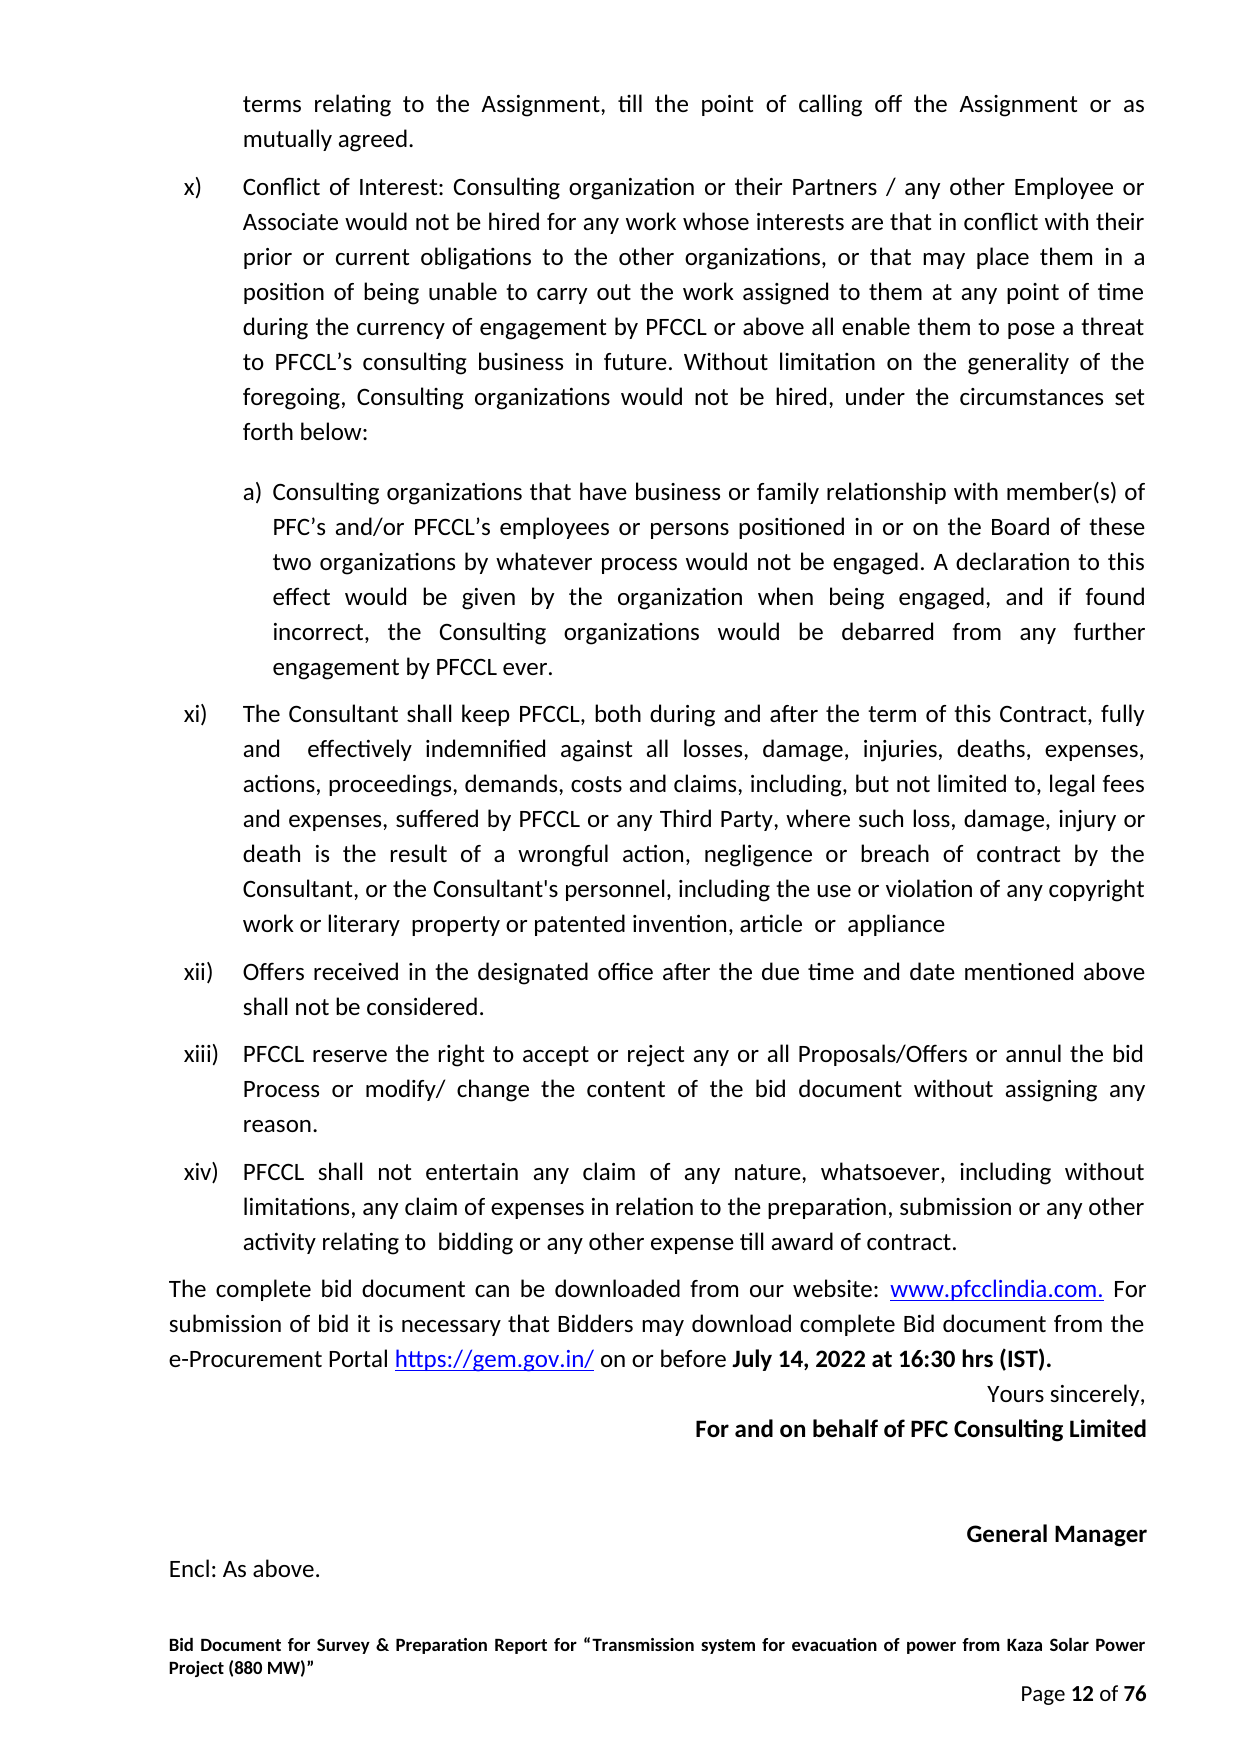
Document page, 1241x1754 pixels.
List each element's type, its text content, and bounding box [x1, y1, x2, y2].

list Consulting organizations that have business or family relationship with member(s) of PFC’s and/or PFCCL’s employees or persons positioned in or on the Board of these two organizations by whatever process would not be engaged. A declaration to this effect would be given by the organization when being engaged, and if found incorrect, the Consulting organizations would be debarred from any further engagement by PFCCL ever. [243, 476, 1146, 682]
list The Consultant shall keep PFCCL, both during and after the term of this Contract, fully and effectively indemnified against all losses, damage, injuries, deaths, expenses, actions, proceedings, demands, costs and claims, including, but not limited to, legal fees and expenses, suffered by PFCCL or any Third Party, where such loss, damage, injury or death is the result of a wrongful action, negligence or breach of contract by the Consultant, or the Consultant's personnel, including the use or violation of any copyright work or literary property or patented invention, article or appliance [183, 699, 1146, 939]
text Yours sincerely, [169, 1379, 1146, 1409]
text General Manager [169, 1519, 1147, 1549]
text The complete bid document can be downloaded from our website: www.pfcclindia.com. For submission of bid it is necessary that Bidders may download complete Bid document from the e-Procurement Portal https://gem.gov.in/ on or before July 14, 2022 at 16:30 hrs (IST). [169, 1274, 1146, 1374]
list Offers received in the designated office after the due time and date mentioned above shall not be considered. [183, 956, 1146, 1022]
text Encl: As above. [169, 1554, 1146, 1584]
list Conflict of Interest: Consulting organization or their Partners / any other Employee or Associate would not be hired for any work whose interests are that in conflict with their prior or current obligations to the other organizations, or that may place them in a position of being unable to carry out the work assigned to them at any point of time during the currency of engagement by PFCCL or above all enable them to pose a threat to PFCCL’s consulting business in future. Without limitation on the generality of the foregoing, Consulting organizations would not be hired, under the circumstances set forth below: [183, 171, 1146, 447]
list PFCCL shall not entertain any claim of any nature, whatsoever, including without limitations, any claim of expenses in relation to the preparation, submission or any other activity relating to bidding or any other expense till award of contract. [183, 1156, 1146, 1257]
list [183, 89, 1146, 154]
text For and on behalf of PFC Consulting Limited [169, 1414, 1147, 1444]
list PFCCL reserve the right to accept or reject any or all Proposals/Offers or annul the bid Process or modify/ change the content of the bid document without assigning any reason. [183, 1039, 1146, 1139]
